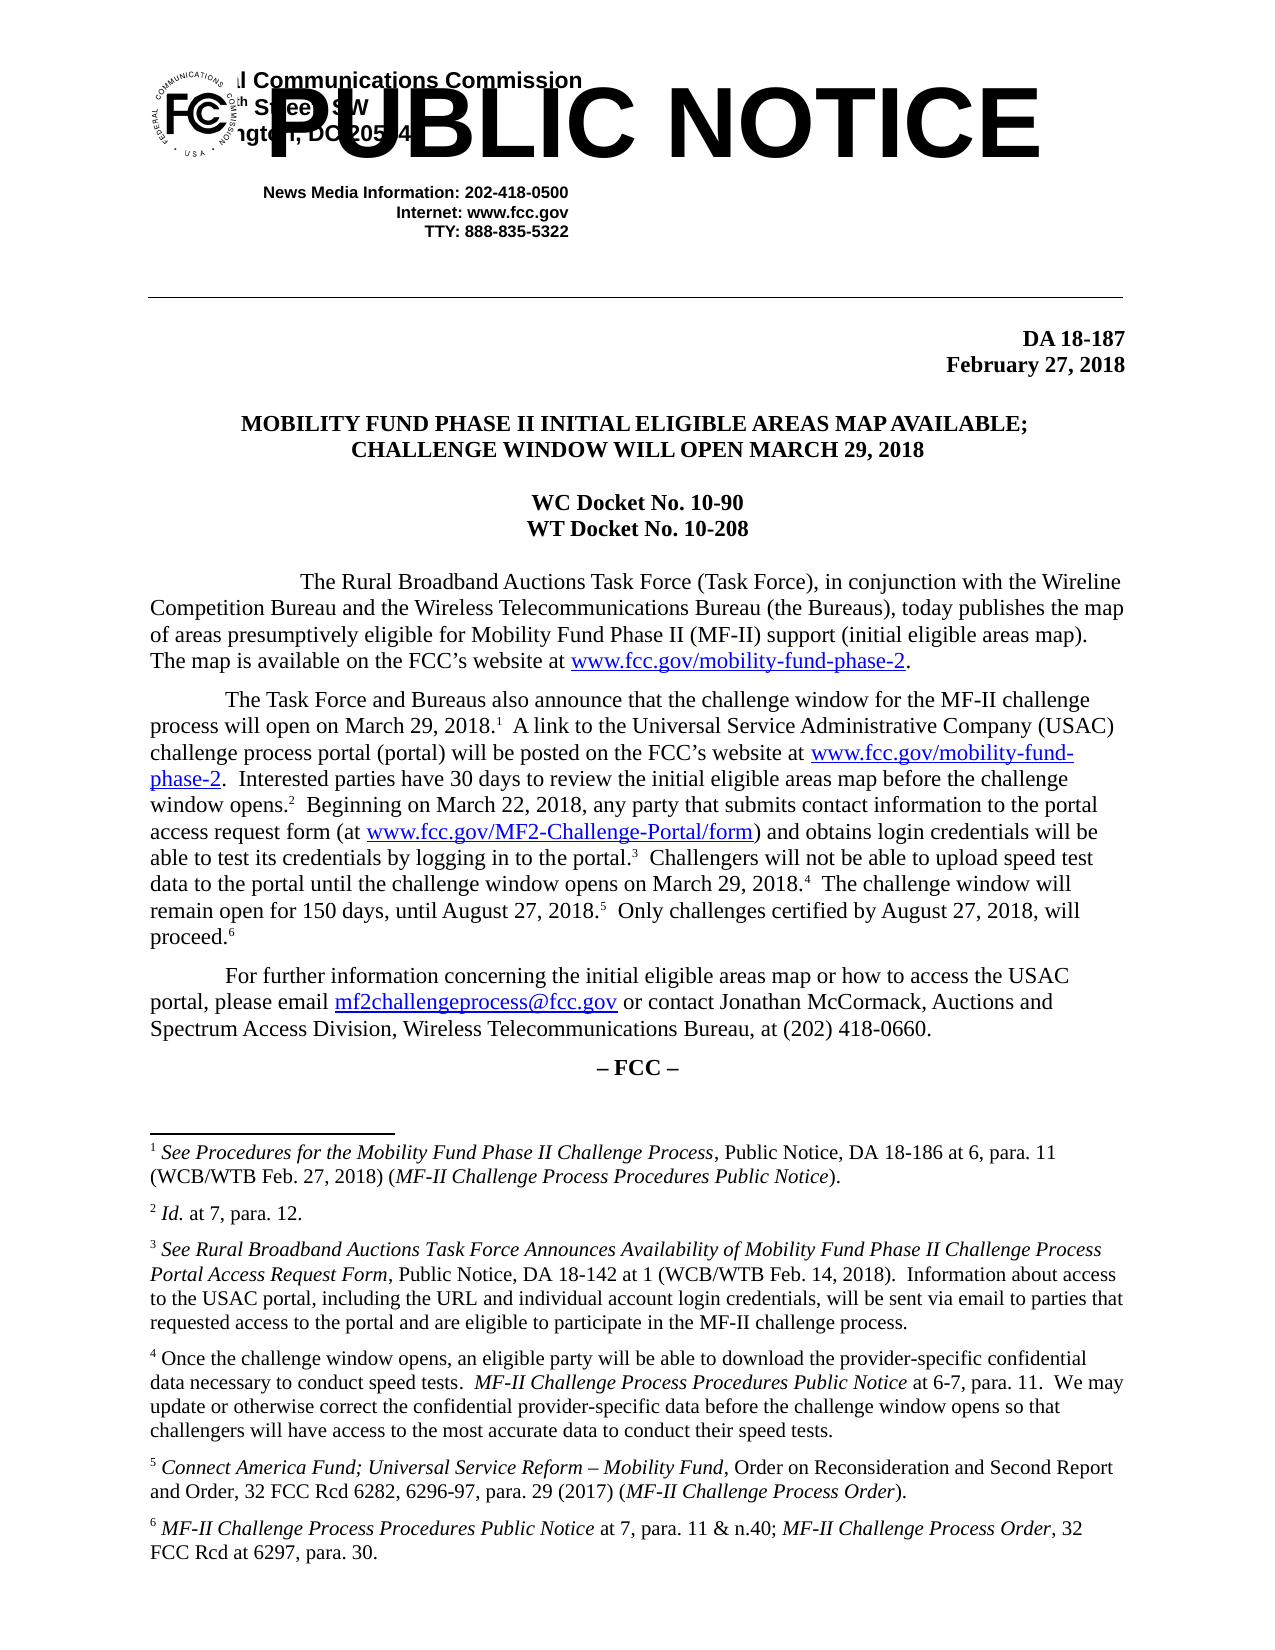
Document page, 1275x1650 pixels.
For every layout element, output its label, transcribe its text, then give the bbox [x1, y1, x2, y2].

text February 27, 2018 [150, 351, 1125, 377]
list The Rural Broadband Auctions Task Force (Task Force), in conjunction with the Wireline Competition Bureau and the Wireless Telecommunications Bureau (the Bureaus), today publishes the map of areas presumptively eligible for Mobility Fund Phase II (MF-II) support (initial eligible areas map). The map is available on the FCC’s website at www.fcc.gov/mobility-fund-phase-2. [150, 568, 1125, 673]
text WC Docket No. 10-90 WT Docket No. 10-208 [150, 489, 1125, 568]
text DA 18-187 [150, 325, 1125, 351]
list – FCC – [150, 1054, 1125, 1080]
list For further information concerning the initial eligible areas map or how to access the USAC portal, please email mf2challengeprocess@fcc.gov or contact Jonathan McCormack, Auctions and Spectrum Access Division, Wireless Telecommunications Bureau, at (202) 418-0660. [150, 962, 1125, 1041]
list The Task Force and Bureaus also announce that the challenge window for the MF-II challenge process will open on March 29, 2018. A link to the Universal Service Administrative Company (USAC) challenge process portal (portal) will be posted on the FCC’s website at www.fcc.gov/mobility-fund-phase-2. Interested parties have 30 days to review the initial eligible areas map before the challenge window opens. Beginning on March 22, 2018, any party that submits contact information to the portal access request form (at www.fcc.gov/MF2-Challenge-Portal/form) and obtains login credentials will be able to test its credentials by logging in to the portal. Challengers will not be able to upload speed test data to the portal until the challenge window opens on March 29, 2018. The challenge window will remain open for 150 days, until August 27, 2018. Only challenges certified by August 27, 2018, will proceed. [150, 686, 1125, 949]
text MOBILITY FUND PHASE II INITIAL ELIGIBLE AREAS MAP AVAILABLE; challenge WINDOW will open MARCH 29, 2018 [150, 410, 1125, 489]
